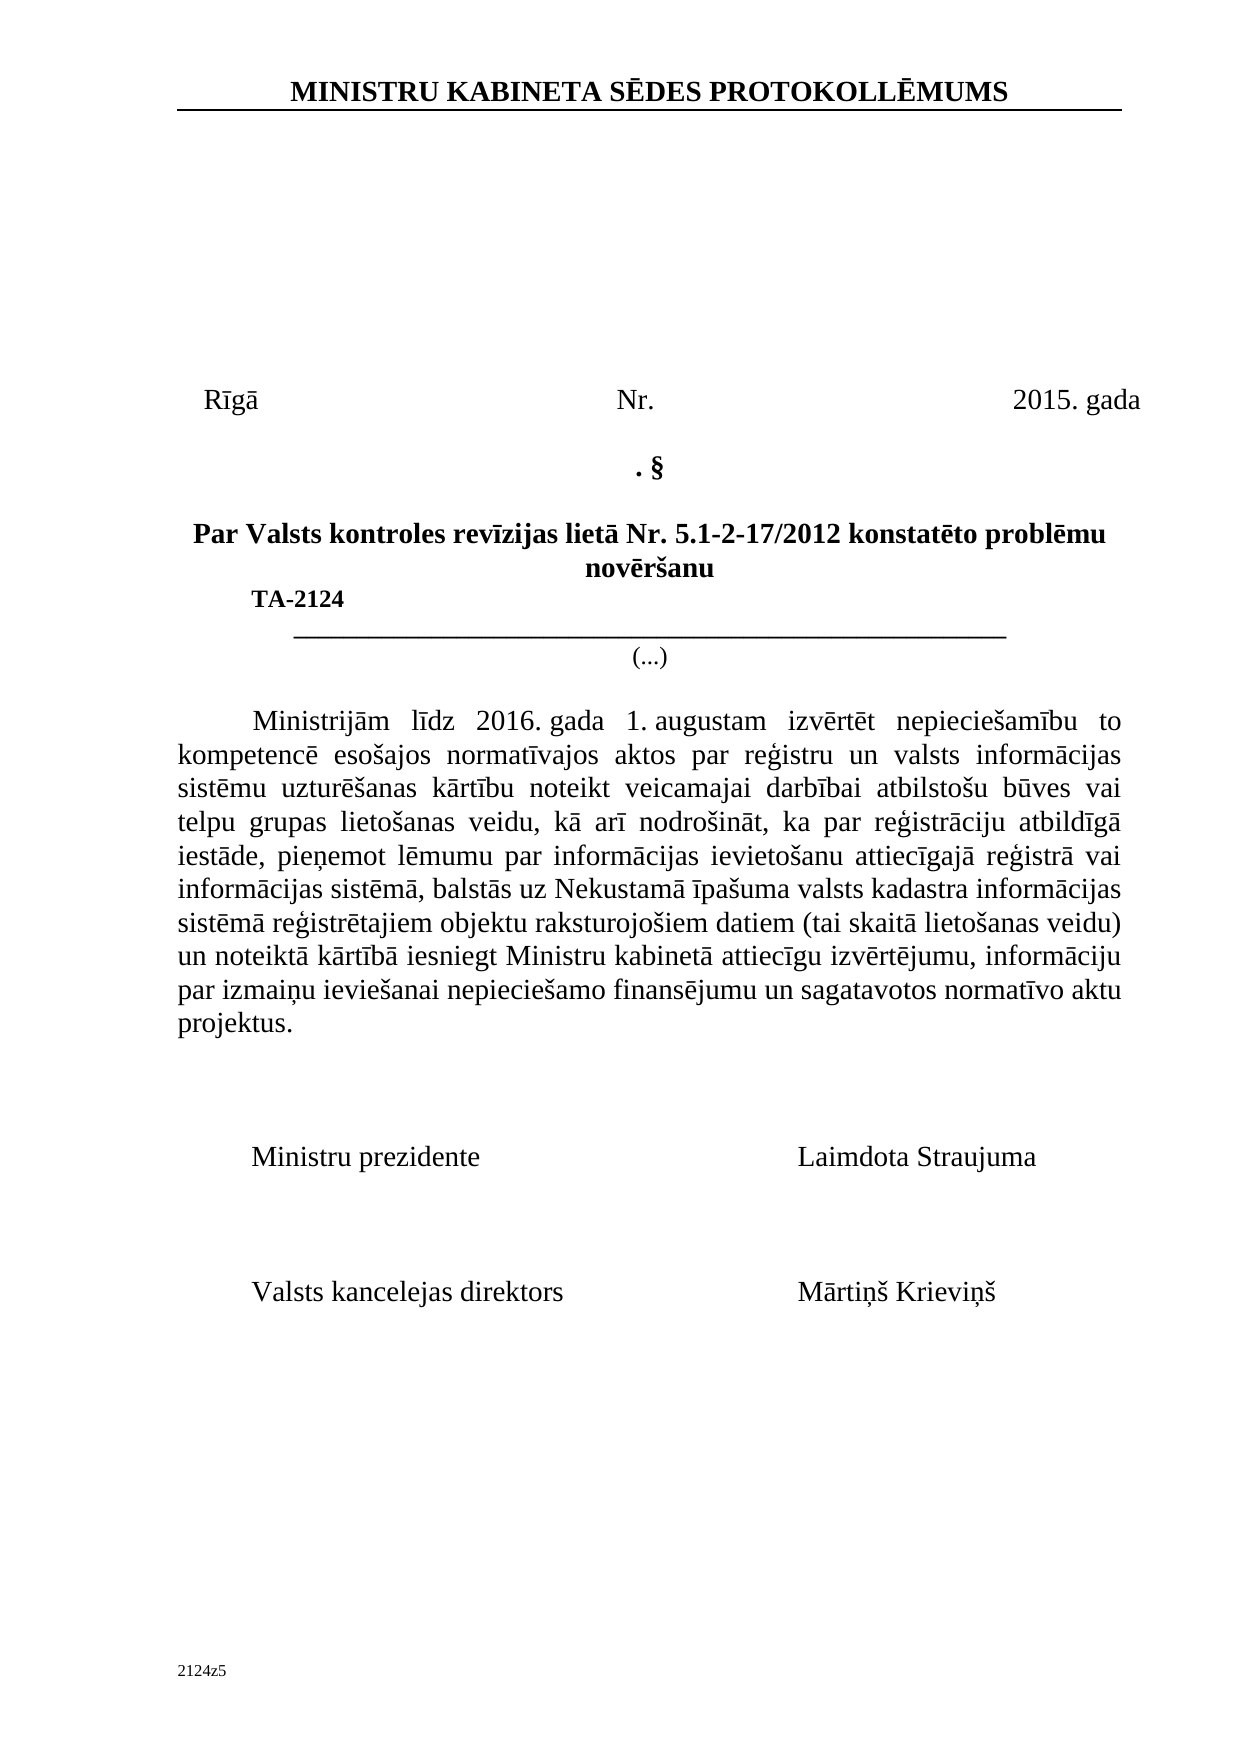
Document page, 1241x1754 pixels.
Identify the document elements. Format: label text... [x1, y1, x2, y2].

table_header Rīgā [192, 383, 605, 416]
text (...) [177, 641, 1122, 670]
text Par Valsts kontroles revīzijas lietā Nr. 5.1-2-17/2012 konstatēto problēmu novēršanu [177, 517, 1122, 584]
text . § [177, 449, 1122, 483]
text Ministrijām līdz 2016. gada 1. augustam izvērtēt nepieciešamību to kompetencē esošajos normatīvajos aktos par reģistru un valsts informācijas sistēmu uzturēšanas kārtību noteikt veicamajai darbībai atbilstošu būves vai telpu grupas lietošanas veidu, kā arī nodrošināt, ka par reģistrāciju atbildīgā iestāde, pieņemot lēmumu par informācijas ievietošanu attiecīgajā reģistrā vai informācijas sistēmā, balstās uz Nekustamā īpašuma valsts kadastra informācijas sistēmā reģistrētajiem objektu raksturojošiem datiem (tai skaitā lietošanas veidu) un noteiktā kārtībā iesniegt Ministru kabinetā attiecīgu izvērtējumu, informāciju par izmaiņu ieviešanai nepieciešamo finansējumu un sagatavotos normatīvo aktu projektus. [177, 703, 1122, 1039]
text Ministru prezidente Laimdota Straujuma [177, 1139, 1122, 1173]
text Valsts kancelejas direktors Mārtiņš Krieviņš [177, 1274, 1122, 1307]
text TA-2124 [177, 584, 1122, 612]
table_header 2015. gada [698, 383, 1152, 416]
table_header Nr. [605, 383, 697, 416]
text _________________________________________________________ [177, 612, 1122, 641]
